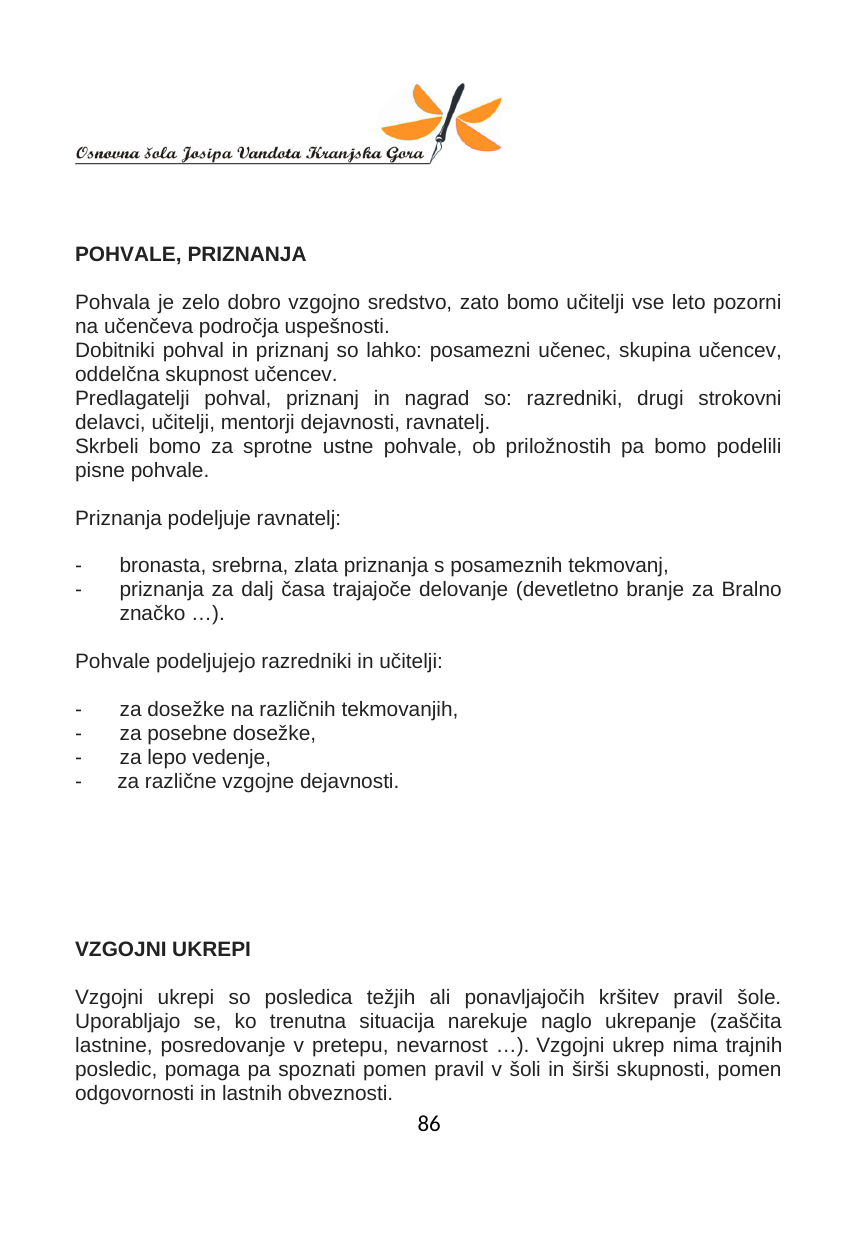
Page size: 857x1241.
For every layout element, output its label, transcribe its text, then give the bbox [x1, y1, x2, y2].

text Dobitniki pohval in priznanj so lahko: posamezni učenec, skupina učencev, oddelčna skupnost učencev. [75, 338, 783, 386]
text - za posebne dosežke, [75, 721, 783, 745]
text - bronasta, srebrna, zlata priznanja s posameznih tekmovanj, [75, 553, 783, 577]
text Skrbeli bomo za sprotne ustne pohvale, ob priložnostih pa bomo podelili pisne pohvale. [75, 433, 783, 481]
text Priznanja podeljuje ravnatelj: [75, 505, 783, 529]
text Pohvala je zelo dobro vzgojno sredstvo, zato bomo učitelji vse leto pozorni na učenčeva področja uspešnosti. [75, 290, 783, 338]
text Pohvale podeljujejo razredniki in učitelji: [75, 649, 783, 673]
text - za lepo vedenje, [75, 745, 783, 769]
text Predlagatelji pohval, priznanj in nagrad so: razredniki, drugi strokovni delavci, učitelji, mentorji dejavnosti, ravnatelj. [75, 386, 783, 433]
text Vzgojni ukrepi so posledica težjih ali ponavljajočih kršitev pravil šole. Uporabljajo se, ko trenutna situacija narekuje naglo ukrepanje (zaščita lastnine, posredovanje v pretepu, nevarnost …). Vzgojni ukrep nima trajnih posledic, pomaga pa spoznati pomen pravil v šoli in širši skupnosti, pomen odgovornosti in lastnih obveznosti. [75, 984, 783, 1104]
text - priznanja za dalj časa trajajoče delovanje (devetletno branje za Bralno značko …). [75, 577, 783, 625]
text POHVALE, PRIZNANJA [75, 242, 783, 266]
picture [75, 75, 519, 166]
text - za dosežke na različnih tekmovanjih, [75, 697, 783, 721]
text VZGOJNI UKREPI [75, 937, 783, 961]
text - za različne vzgojne dejavnosti. [75, 769, 783, 793]
